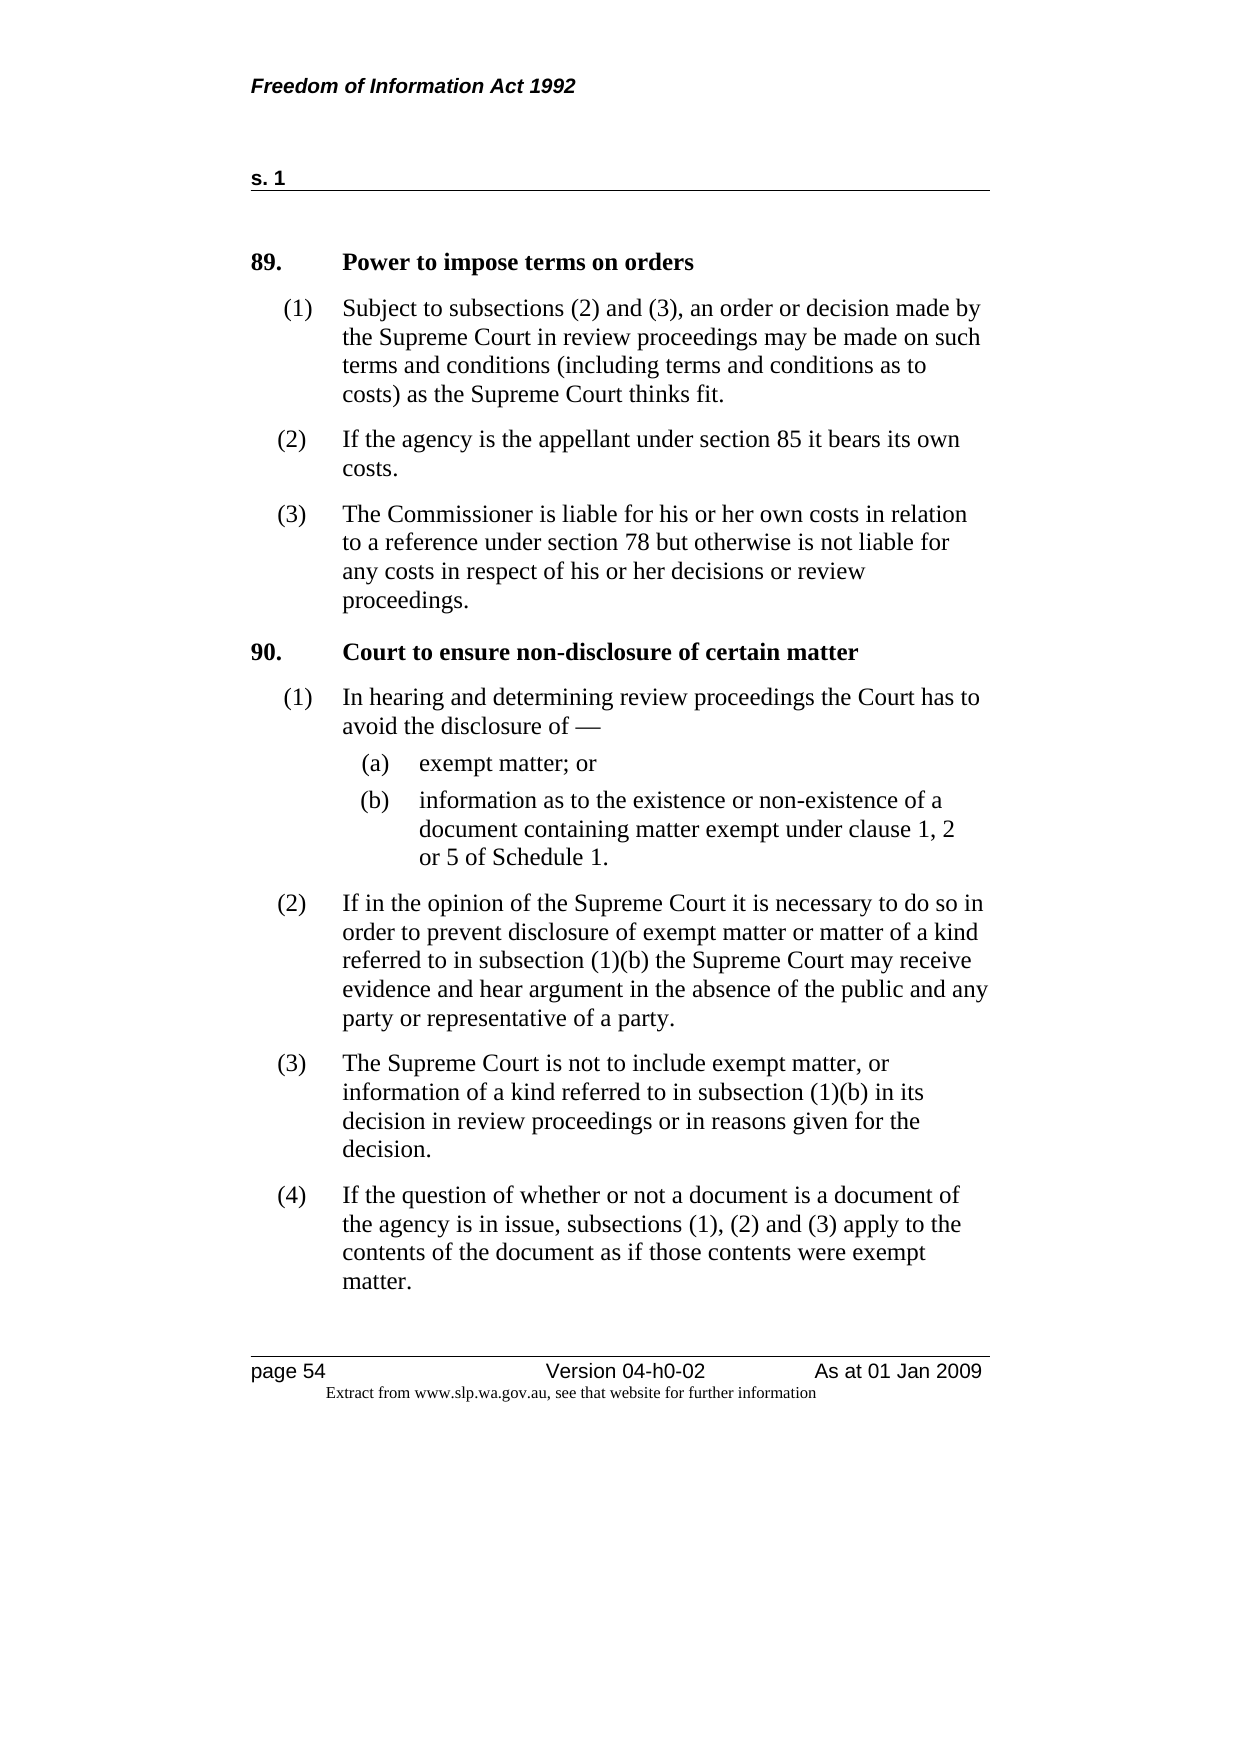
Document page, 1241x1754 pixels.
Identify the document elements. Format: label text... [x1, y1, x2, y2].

text (4) If the question of whether or not a document is a document of the agency is in issue, subsections (1), (2) and (3) apply to the contents of the document as if those contents were exempt matter. [251, 1180, 990, 1295]
text (1) In hearing and determining review proceedings the Court has to avoid the disclosure of — [251, 682, 990, 739]
text (b) information as to the existence or non-existence of a document containing matter exempt under clause 1, 2 or 5 of Schedule 1. [251, 785, 990, 871]
text (2) If the agency is the appellant under section 85 it bears its own costs. [251, 424, 990, 482]
text (3) The Commissioner is liable for his or her own costs in relation to a reference under section 78 but otherwise is not liable for any costs in respect of his or her decisions or review proceedings. [251, 499, 990, 614]
subtitle 89. Power to impose terms on orders [251, 247, 990, 276]
text (1) Subject to subsections (2) and (3), an order or decision made by the Supreme Court in review proceedings may be made on such terms and conditions (including terms and conditions as to costs) as the Supreme Court thinks fit. [251, 293, 990, 408]
text (a) exempt matter; or [251, 748, 990, 777]
text (3) The Supreme Court is not to include exempt matter, or information of a kind referred to in subsection (1)(b) in its decision in review proceedings or in reasons given for the decision. [251, 1048, 990, 1163]
subtitle 90. Court to ensure non-disclosure of certain matter [251, 637, 990, 665]
text (2) If in the opinion of the Supreme Court it is necessary to do so in order to prevent disclosure of exempt matter or matter of a kind referred to in subsection (1)(b) the Supreme Court may receive evidence and hear argument in the absence of the public and any party or representative of a party. [251, 888, 990, 1032]
